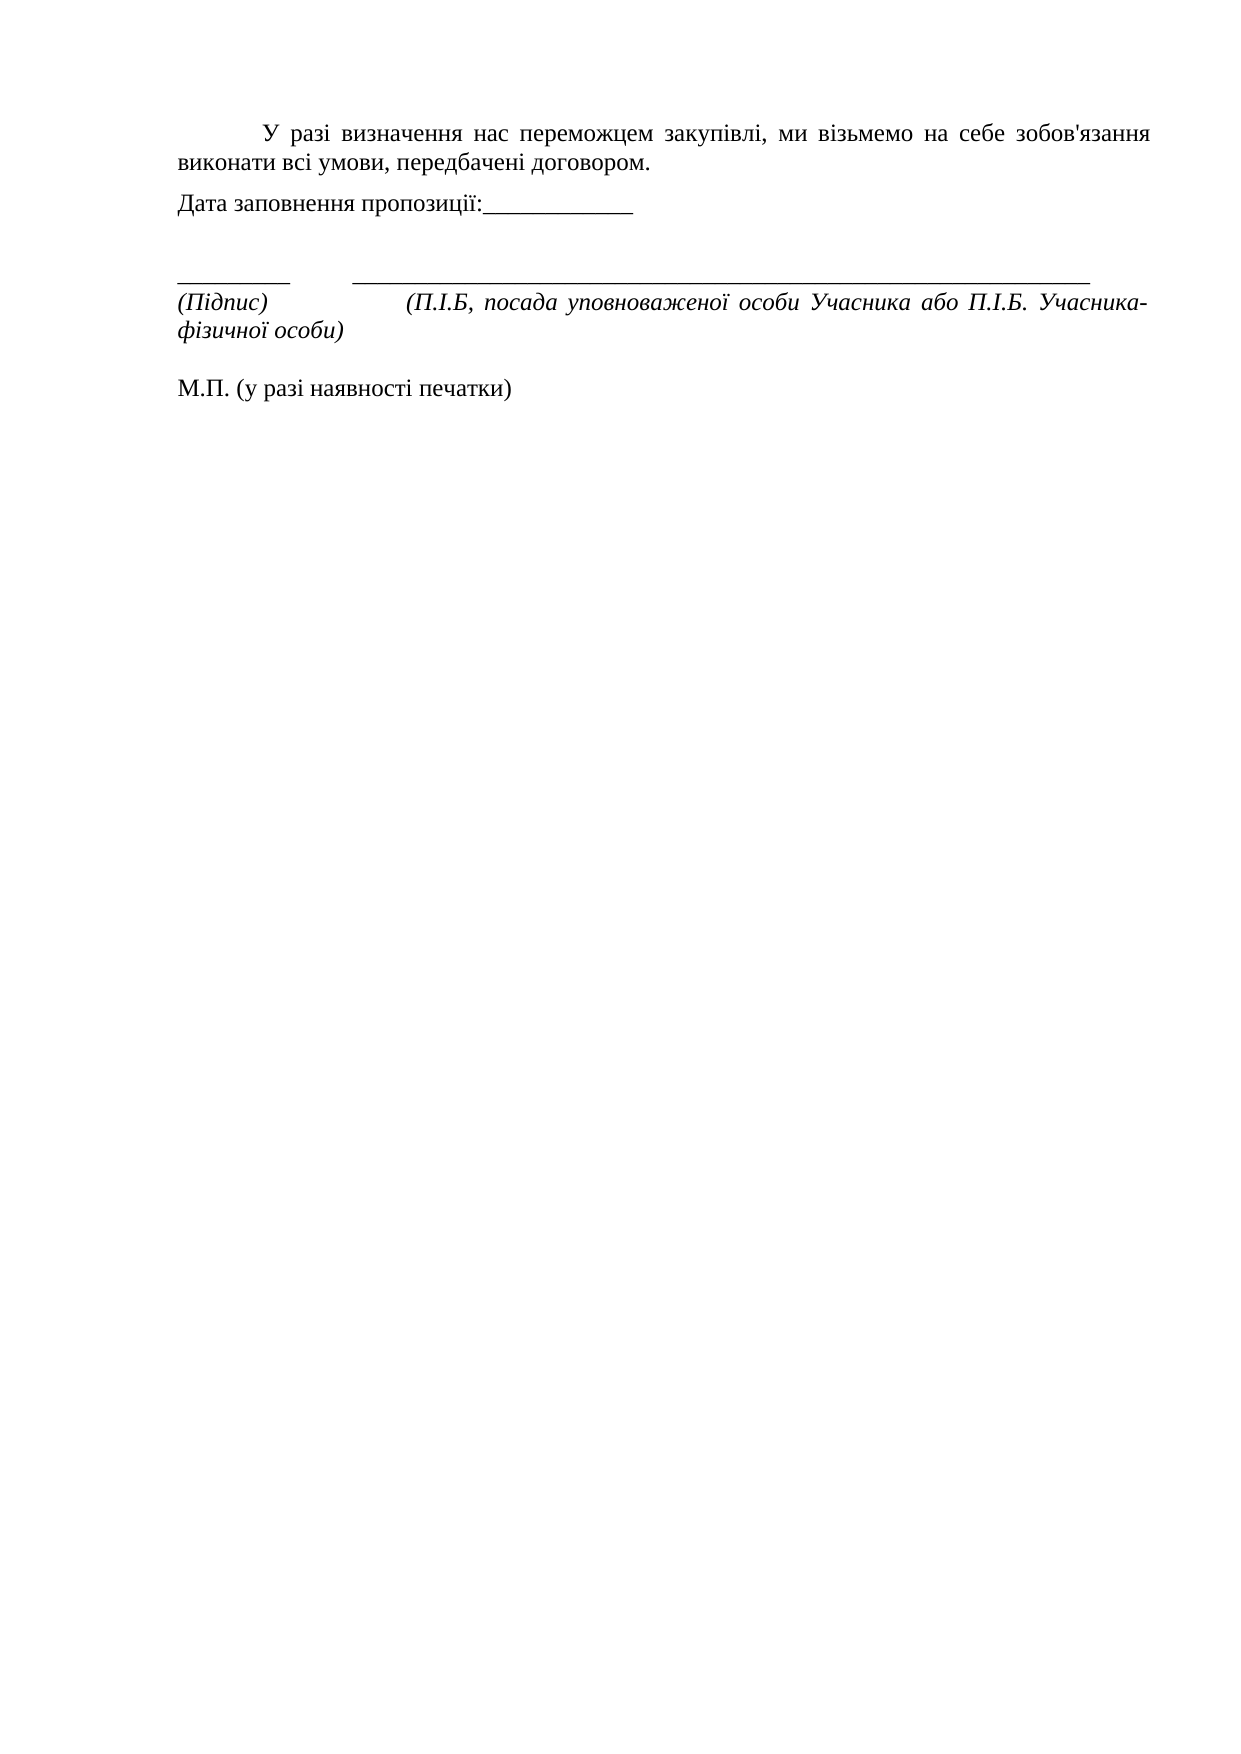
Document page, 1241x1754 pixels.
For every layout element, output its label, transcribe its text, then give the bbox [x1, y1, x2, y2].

text Дата заповнення пропозиції:____________ [177, 188, 1152, 217]
text _________ ___________________________________________________________ [177, 258, 1152, 287]
text У разі визначення нас переможцем закупівлі, ми візьмемо на себе зобов'язання виконати всі умови, передбачені договором. [177, 118, 1152, 176]
text М.П. (у разі наявності печатки) [177, 373, 1152, 402]
text (Підпис) (П.І.Б, посада уповноваженої особи Учасника або П.І.Б. Учасника-фізичної особи) [177, 287, 1152, 344]
